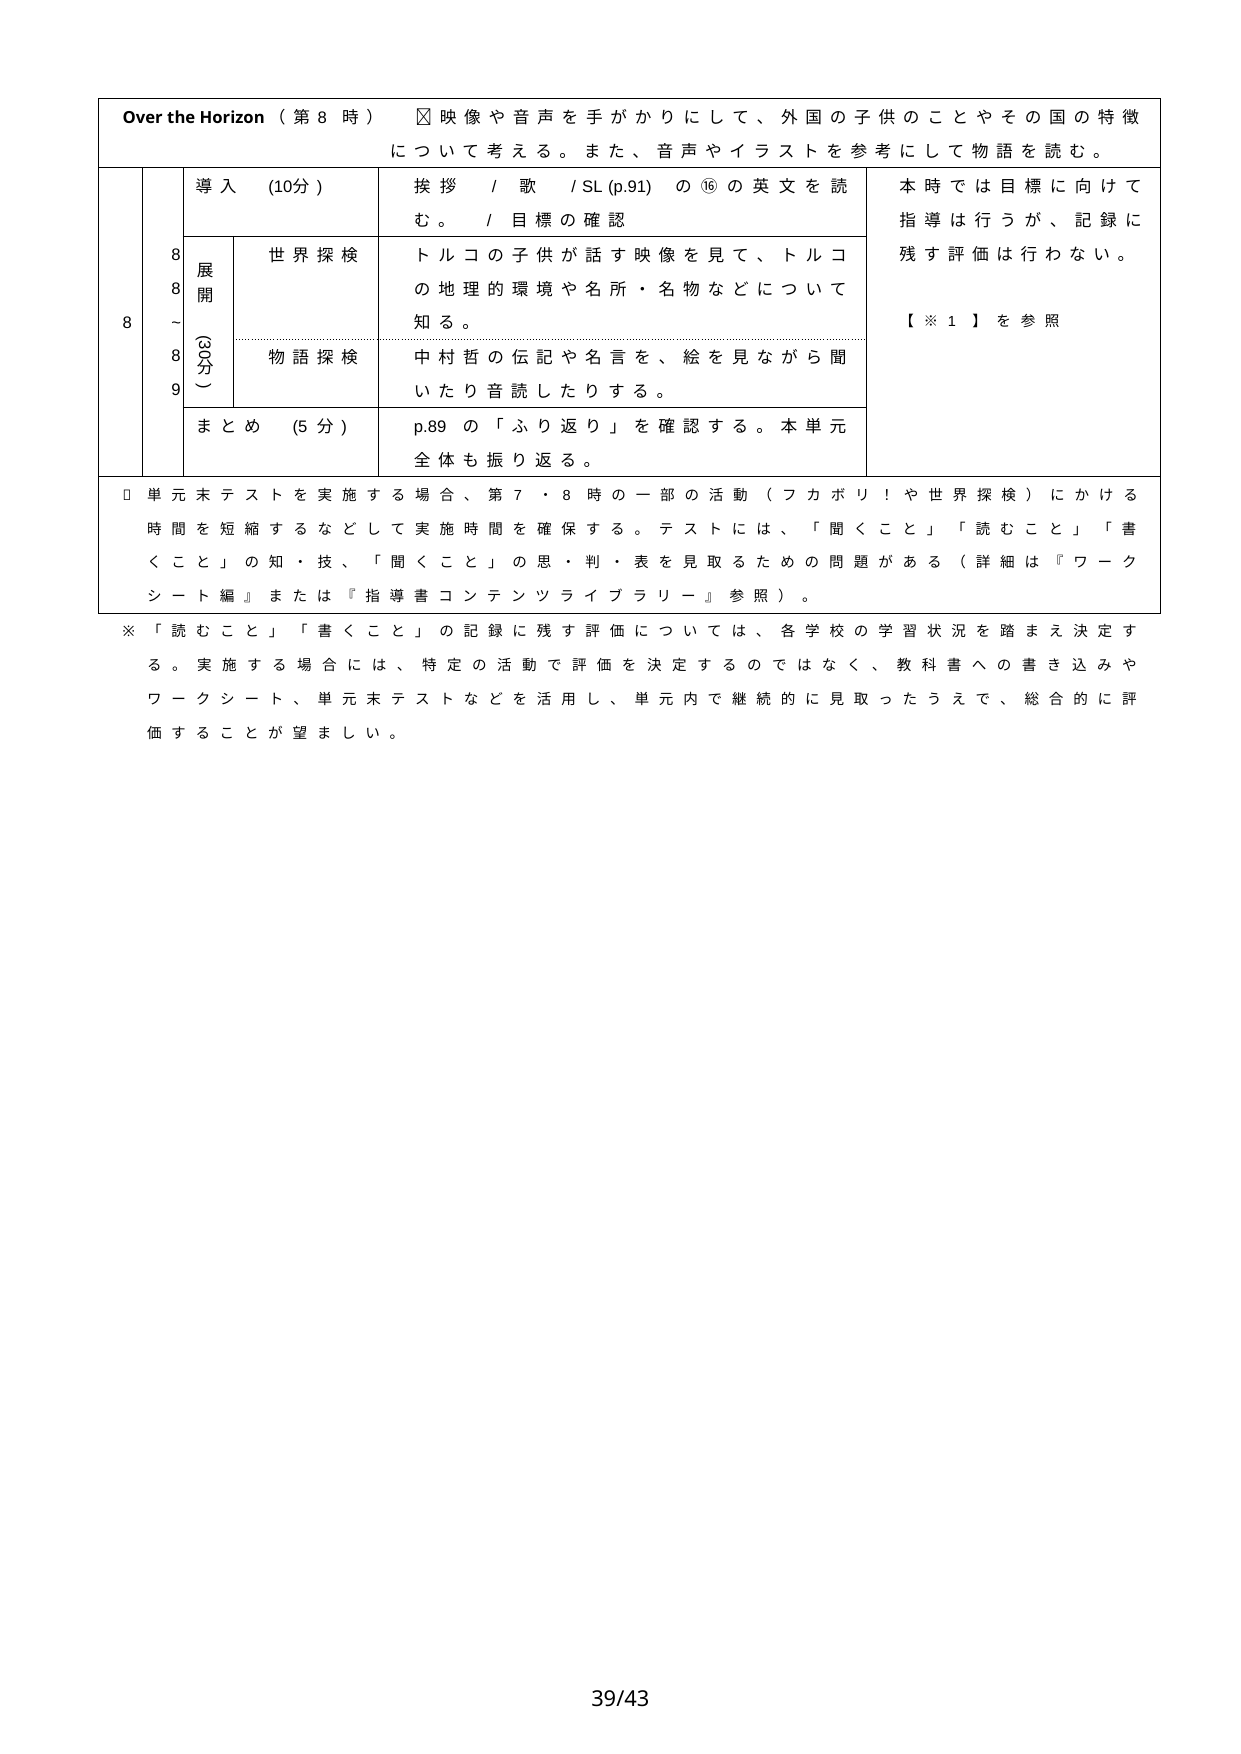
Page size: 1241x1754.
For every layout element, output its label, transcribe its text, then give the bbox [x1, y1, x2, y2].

table_cell p.89の「ふり返り」を確認する。本単元全体も振り返る。 [379, 408, 866, 476]
table_cell 挨拶 / 歌 / SL (p.91) の⑯の英文を読む。 / 目標の確認 [379, 168, 866, 236]
table_cell Over the Horizon（第8時） 映像や音声を手がかりにして、外国の子供のことやその国の特徴について考える。また、音声やイラストを参考にして物語を読む。 [99, 99, 1160, 167]
table_cell 本時では目標に向けて指導は行うが、記録に残す評価は行わない。 【※1】を参照 [867, 168, 1160, 476]
table_cell 導入 (10分) [184, 168, 378, 236]
table_cell 物語探検 [234, 339, 378, 407]
table_cell 88 ~ 89 [143, 168, 183, 476]
table_cell ※「読むこと」「書くこと」の記録に残す評価については、各学校の学習状況を踏まえ決定する。実施する場合には、特定の活動で評価を決定するのではなく、教科書への書き込みやワークシート、単元末テストなどを活用し、単元内で継続的に見取ったうえで、総合的に評価することが望ましい。 [99, 614, 1161, 749]
table_cell 展開 (30分) [184, 237, 233, 407]
table_cell まとめ (5分) [184, 408, 378, 476]
table_cell 単元末テストを実施する場合、第7・8時の一部の活動（フカボリ！や世界探検）にかける時間を短縮するなどして実施時間を確保する。テストには、「聞くこと」「読むこと」「書くこと」の知・技、「聞くこと」の思・判・表を見取るための問題がある（詳細は『ワークシート編』または『指導書コンテンツライブラリー』参照）。 [99, 477, 1160, 612]
table_cell 8 [99, 168, 142, 476]
table_cell 世界探検 [234, 237, 378, 338]
table_cell トルコの子供が話す映像を見て、トルコの地理的環境や名所・名物などについて知る。 [379, 237, 866, 338]
table_cell 中村哲の伝記や名言を、絵を見ながら聞いたり音読したりする。 [379, 339, 866, 407]
